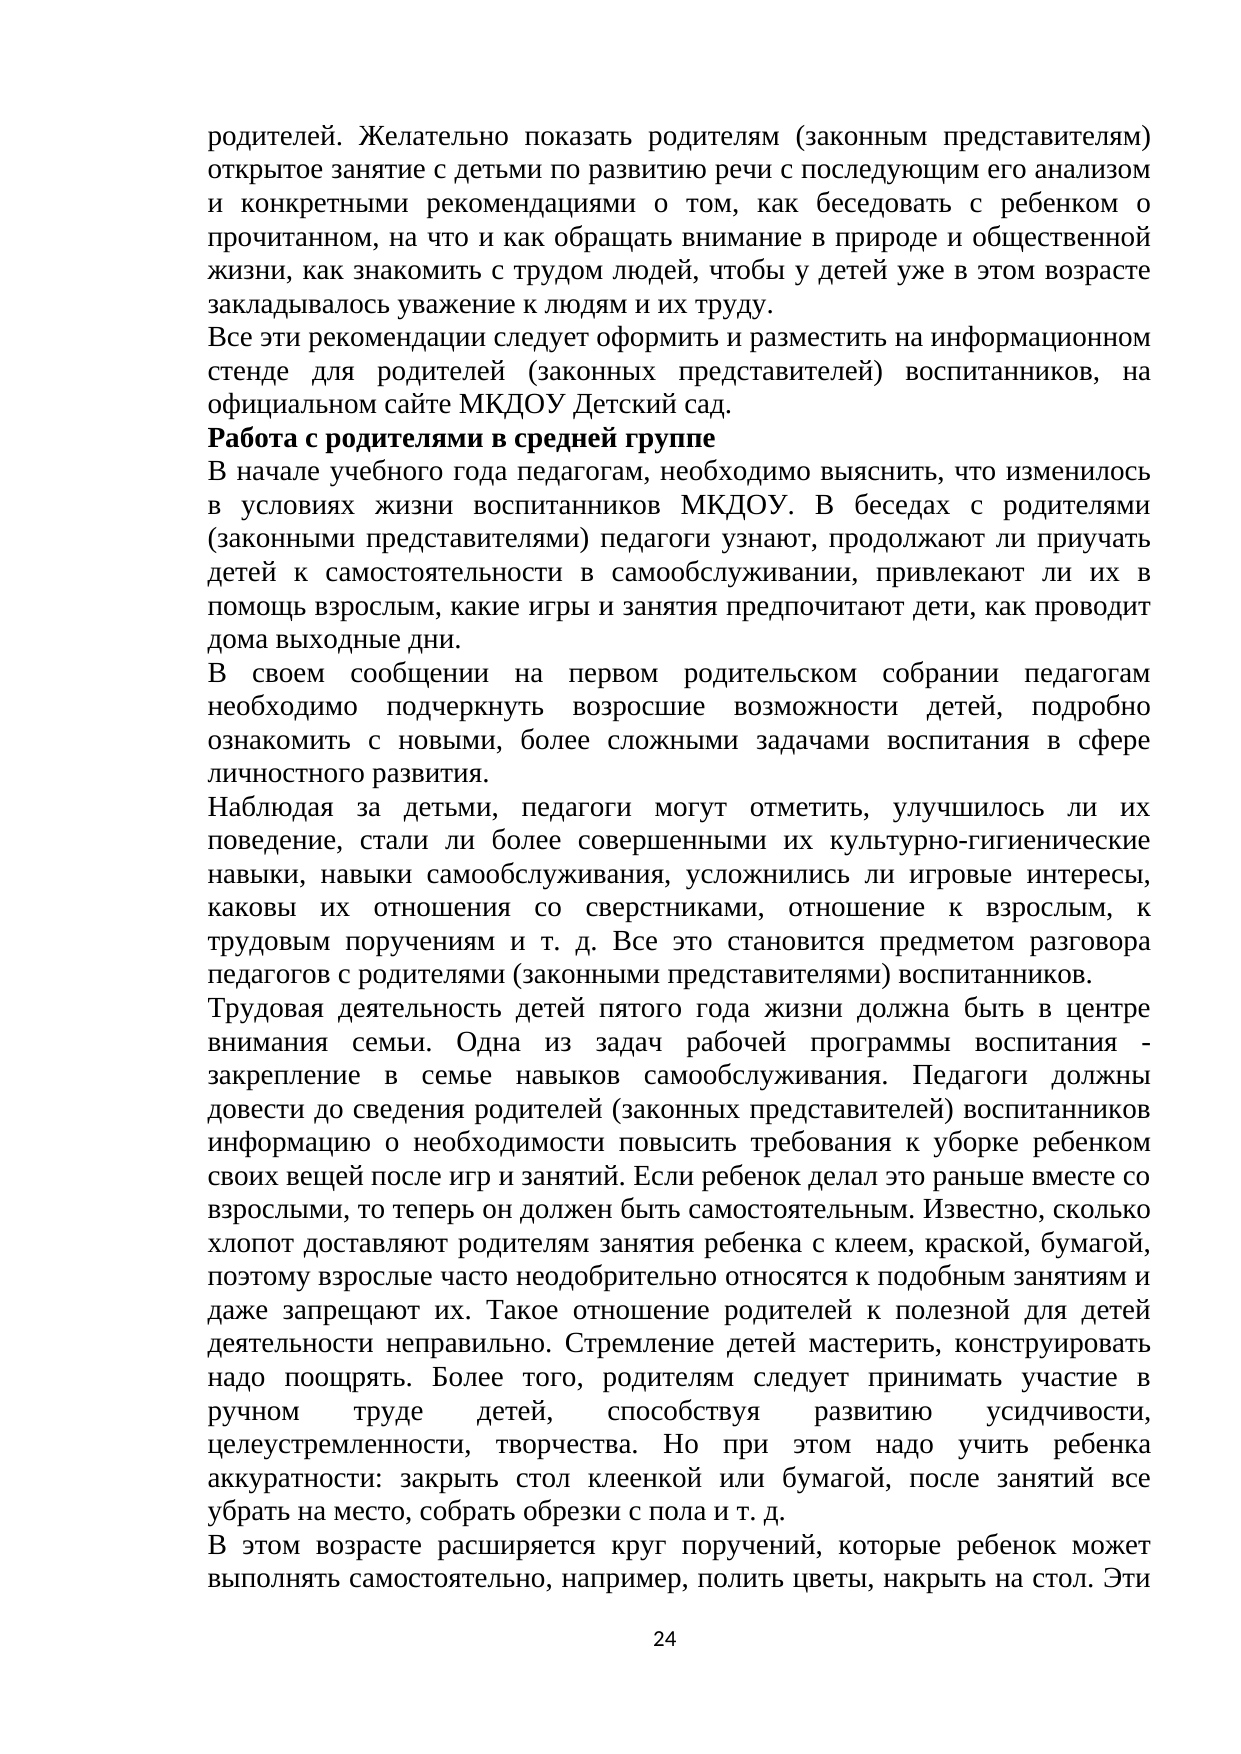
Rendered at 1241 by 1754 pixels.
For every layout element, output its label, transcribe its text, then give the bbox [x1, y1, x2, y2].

text Все эти рекомендации следует оформить и разместить на информационном стенде для родителей (законных представителей) воспитанников, на официальном сайте МКДОУ Детский сад. [207, 319, 1152, 420]
text В своем сообщении на первом родительском собрании педагогам необходимо подчеркнуть возросшие возможности детей, подробно ознакомить с новыми, более сложными задачами воспитания в сфере личностного развития. [207, 655, 1152, 789]
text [207, 1527, 1152, 1594]
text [207, 118, 1152, 319]
text Наблюдая за детьми, педагоги могут отметить, улучшилось ли их поведение, стали ли более совершенными их культурно-гигиенические навыки, навыки самообслуживания, усложнились ли игровые интересы, каковы их отношения со сверстниками, отношение к взрослым, к трудовым поручениям и т. д. Все это становится предметом разговора педагогов с родителями (законными представителями) воспитанников. [207, 789, 1152, 990]
text Работа с родителями в средней группе [207, 420, 1152, 453]
text В начале учебного года педагогам, необходимо выяснить, что изменилось в условиях жизни воспитанников МКДОУ. В беседах с родителями (законными представителями) педагоги узнают, продолжают ли приучать детей к самостоятельности в самообслуживании, привлекают ли их в помощь взрослым, какие игры и занятия предпочитают дети, как проводит дома выходные дни. [207, 453, 1152, 655]
text Трудовая деятельность детей пятого года жизни должна быть в центре внимания семьи. Одна из задач рабочей программы воспитания - закрепление в семье навыков самообслуживания. Педагоги должны довести до сведения родителей (законных представителей) воспитанников информацию о необходимости повысить требования к уборке ребенком своих вещей после игр и занятий. Если ребенок делал это раньше вместе со взрослыми, то теперь он должен быть самостоятельным. Известно, сколько хлопот доставляют родителям занятия ребенка с клеем, краской, бумагой, поэтому взрослые часто неодобрительно относятся к подобным занятиям и даже запрещают их. Такое отношение родителей к полезной для детей деятельности неправильно. Стремление детей мастерить, конструировать надо поощрять. Более того, родителям следует принимать участие в ручном труде детей, способствуя развитию усидчивости, целеустремленности, творчества. Но при этом надо учить ребенка аккуратности: закрыть стол клеенкой или бумагой, после занятий все убрать на место, собрать обрезки с пола и т. д. [207, 990, 1152, 1527]
